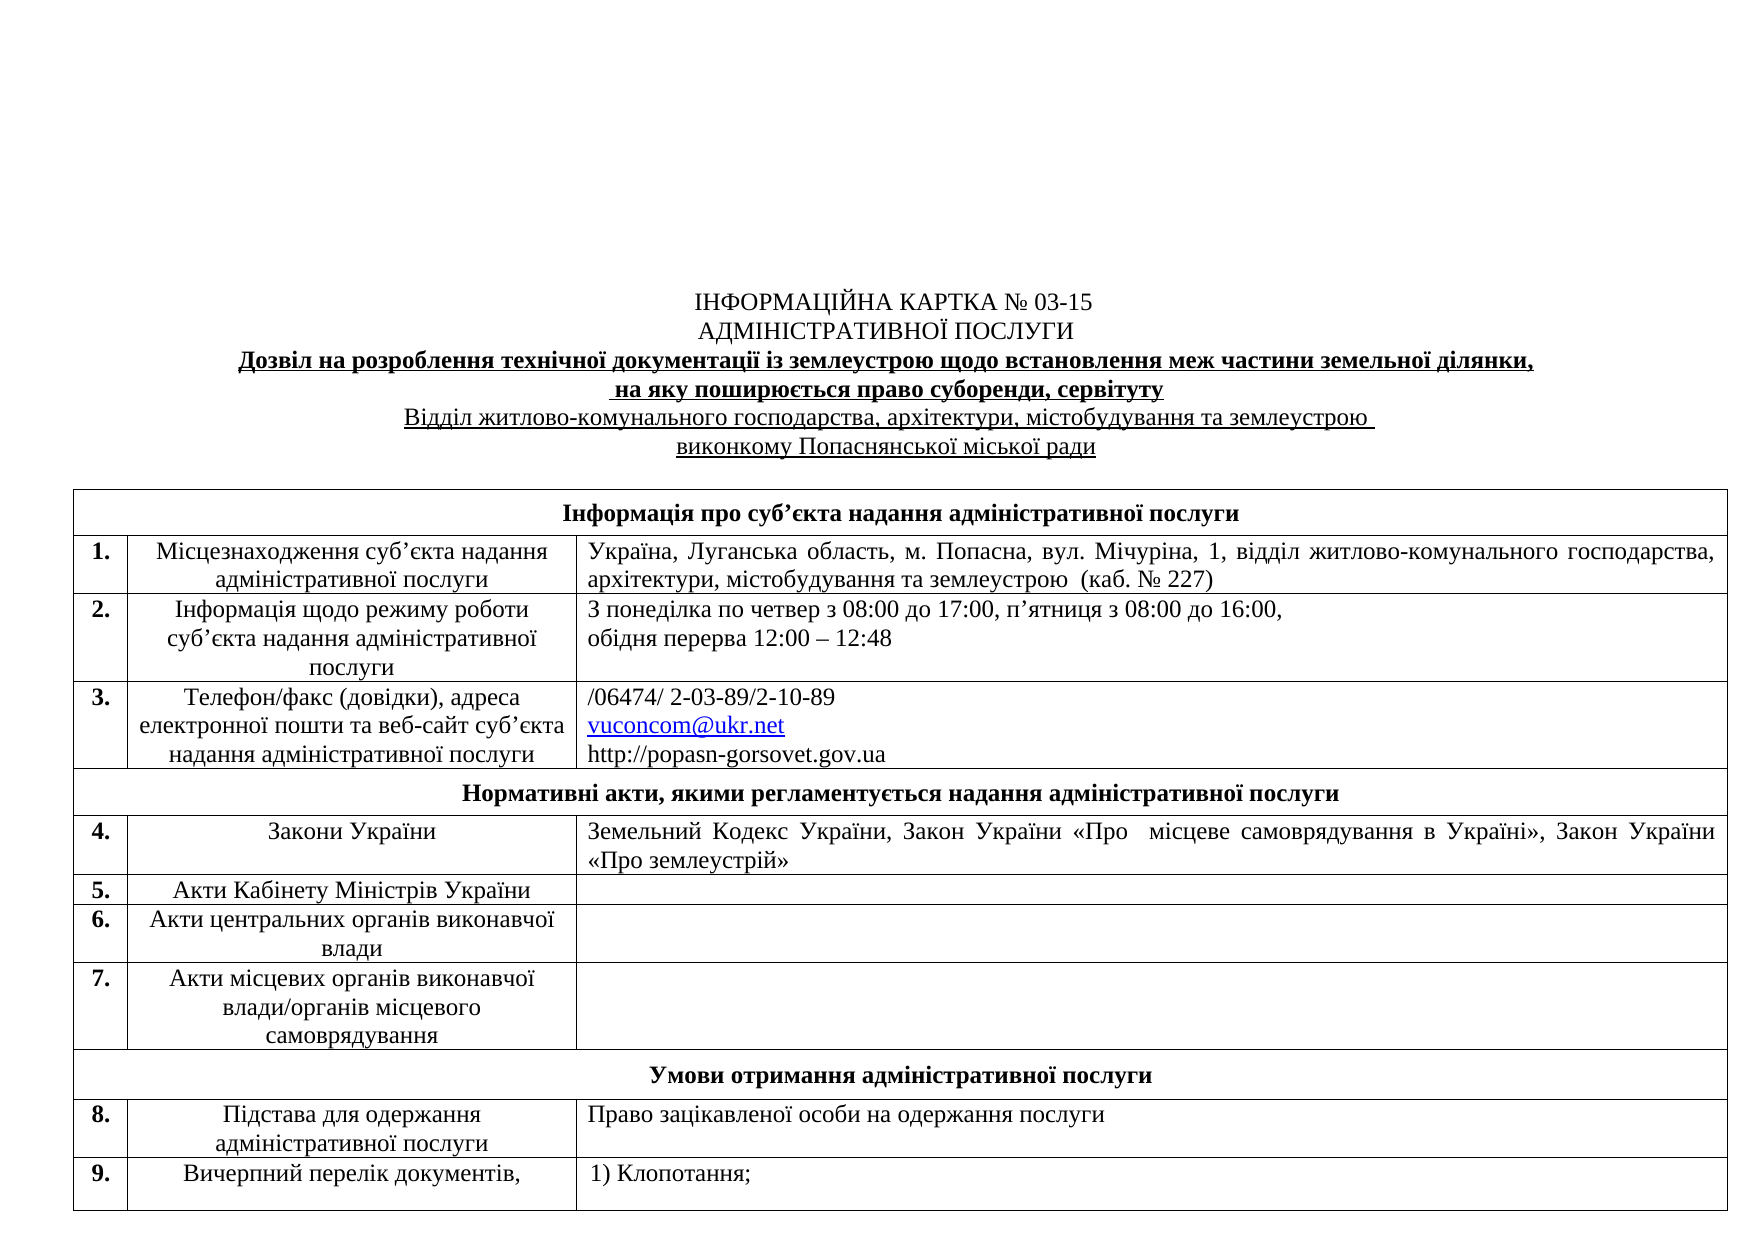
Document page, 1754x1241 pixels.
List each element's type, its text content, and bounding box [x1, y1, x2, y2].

text Дозвіл на розроблення технічної документації із землеустрою щодо встановлення меж частини земельної ділянки, [89, 345, 1683, 374]
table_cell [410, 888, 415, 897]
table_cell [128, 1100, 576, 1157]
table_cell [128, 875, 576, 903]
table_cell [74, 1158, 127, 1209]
text Відділ житлово-комунального господарства, архітектури, містобудування та землеустрою [89, 402, 1683, 431]
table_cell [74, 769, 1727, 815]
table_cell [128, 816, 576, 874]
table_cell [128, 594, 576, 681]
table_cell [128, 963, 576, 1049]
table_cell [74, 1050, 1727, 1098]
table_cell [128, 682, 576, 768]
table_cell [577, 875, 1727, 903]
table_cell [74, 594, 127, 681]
text адміністративної послуги [89, 316, 1683, 345]
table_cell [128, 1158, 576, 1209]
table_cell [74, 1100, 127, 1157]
text на яку поширюється право суборенди, сервітуту [89, 374, 1683, 402]
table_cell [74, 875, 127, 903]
text інформаційна картка № 03-15 [89, 287, 1698, 316]
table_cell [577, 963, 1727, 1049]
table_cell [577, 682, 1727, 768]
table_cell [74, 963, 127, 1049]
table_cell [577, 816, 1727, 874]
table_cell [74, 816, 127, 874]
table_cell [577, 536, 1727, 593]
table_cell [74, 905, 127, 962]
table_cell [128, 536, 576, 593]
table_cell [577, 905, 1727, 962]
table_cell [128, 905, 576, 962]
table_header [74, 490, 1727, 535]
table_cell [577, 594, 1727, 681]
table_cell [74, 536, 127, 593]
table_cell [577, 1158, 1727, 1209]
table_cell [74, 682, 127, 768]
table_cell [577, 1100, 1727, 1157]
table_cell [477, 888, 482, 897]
text виконкому Попаснянської міської ради [89, 431, 1683, 460]
